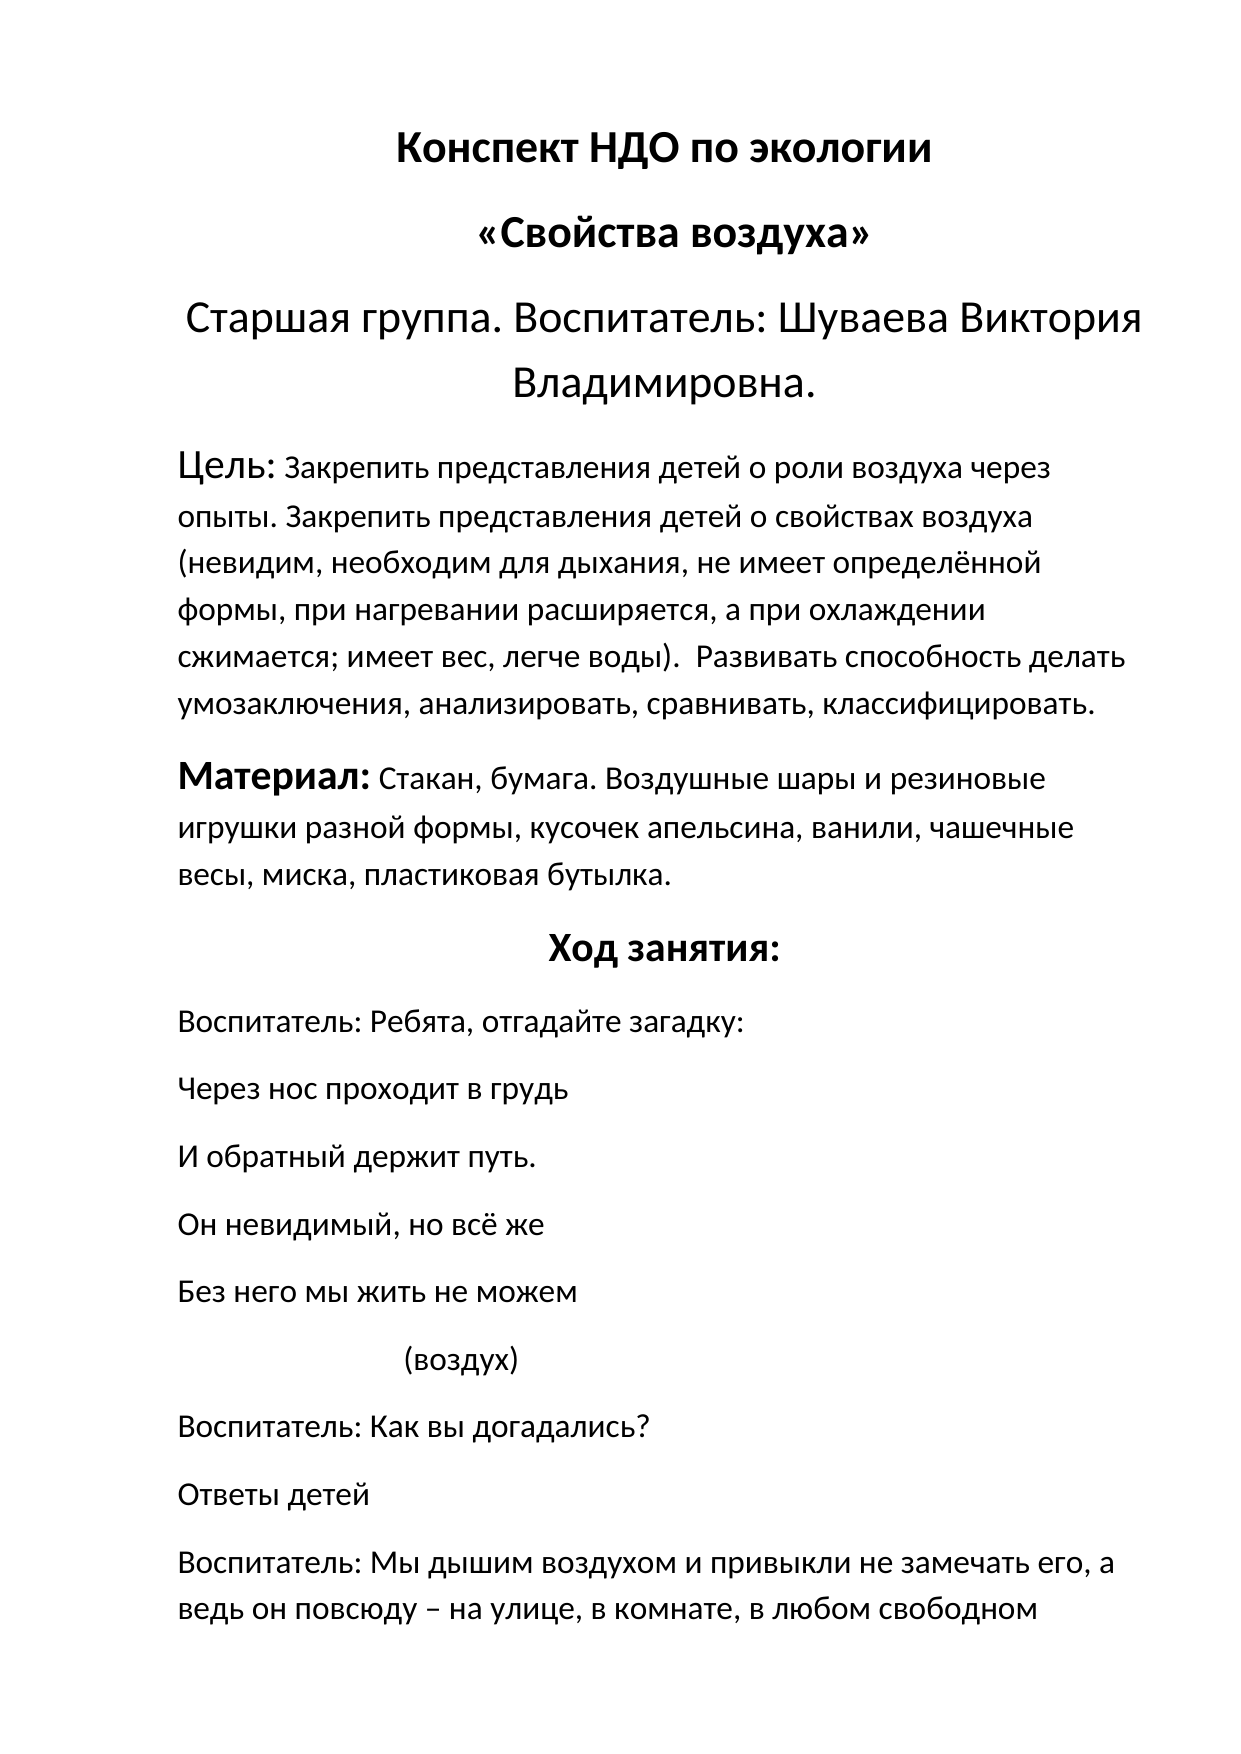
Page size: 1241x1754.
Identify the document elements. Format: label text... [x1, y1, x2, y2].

text Цель: Закрепить представления детей о роли воздуха через опыты. Закрепить представления детей о свойствах воздуха (невидим, необходим для дыхания, не имеет определённой формы, при нагревании расширяется, а при охлаждении сжимается; имеет вес, легче воды). Развивать способность делать умозаключения, анализировать, сравнивать, классифицировать. [177, 438, 1152, 722]
text Ход занятия: [177, 921, 1152, 971]
text Через нос проходит в грудь [177, 1067, 1152, 1108]
text Ответы детей [177, 1473, 1152, 1514]
text И обратный держит путь. [177, 1135, 1152, 1176]
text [177, 1541, 1152, 1628]
text Материал: Стакан, бумага. Воздушные шары и резиновые игрушки разной формы, кусочек апельсина, ванили, чашечные весы, миска, пластиковая бутылка. [177, 749, 1152, 894]
text Воспитатель: Как вы догадались? [177, 1405, 1152, 1446]
text Старшая группа. Воспитатель: Шуваева Виктория Владимировна. [177, 288, 1152, 408]
text Без него мы жить не можем [177, 1270, 1152, 1311]
text (воздух) [177, 1338, 1152, 1378]
text Он невидимый, но всё же [177, 1203, 1152, 1243]
text Воспитатель: Ребята, отгадайте загадку: [177, 1000, 1152, 1041]
text Конспект НДО по экологии [177, 118, 1152, 174]
text «Свойства воздуха» [177, 203, 1152, 259]
